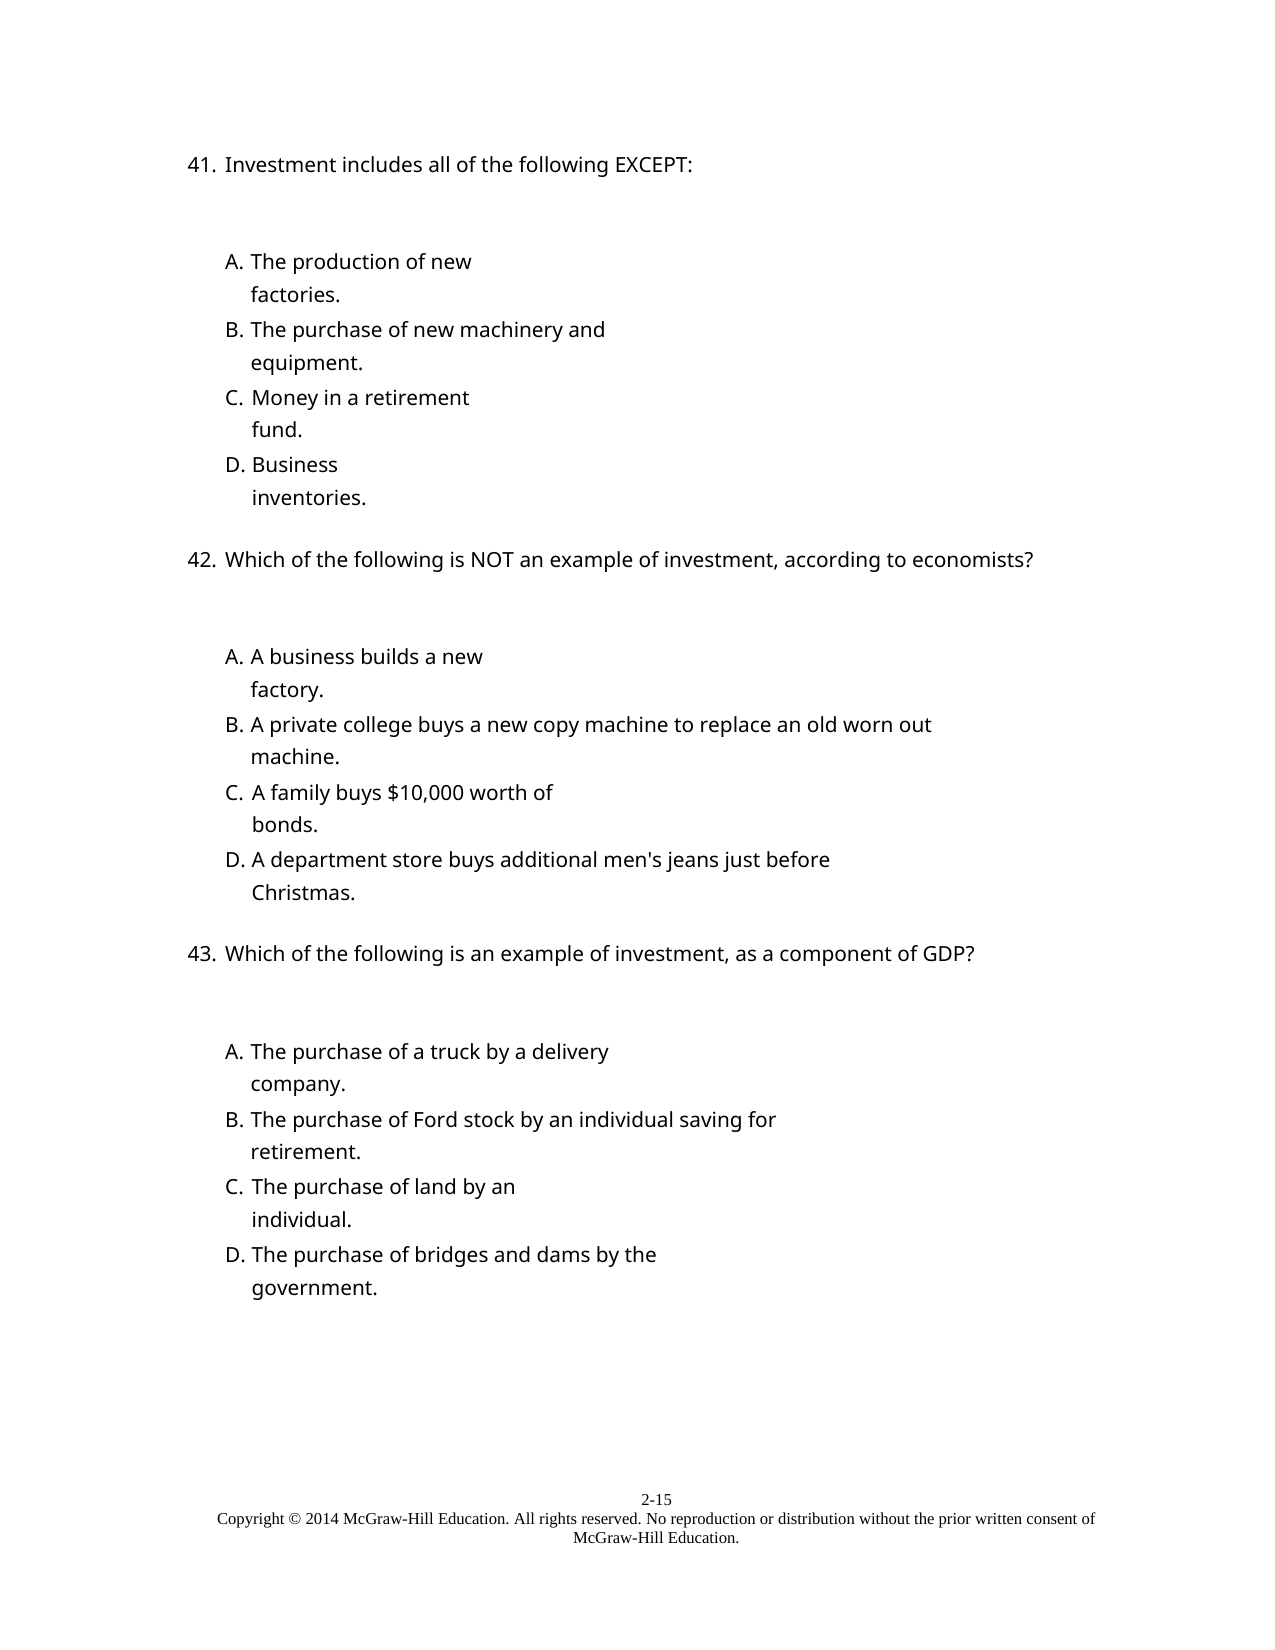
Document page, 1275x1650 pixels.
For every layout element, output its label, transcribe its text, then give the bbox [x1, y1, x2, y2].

table_header Which of the following is NOT an example of investment, according to economists? [225, 545, 1125, 910]
table_header 41. [188, 150, 225, 516]
table_header 42. [188, 545, 225, 910]
table_header Investment includes all of the following EXCEPT: [225, 150, 1125, 516]
table_header 43. [188, 940, 225, 1305]
table_header Which of the following is an example of investment, as a component of GDP? [225, 940, 1125, 1305]
